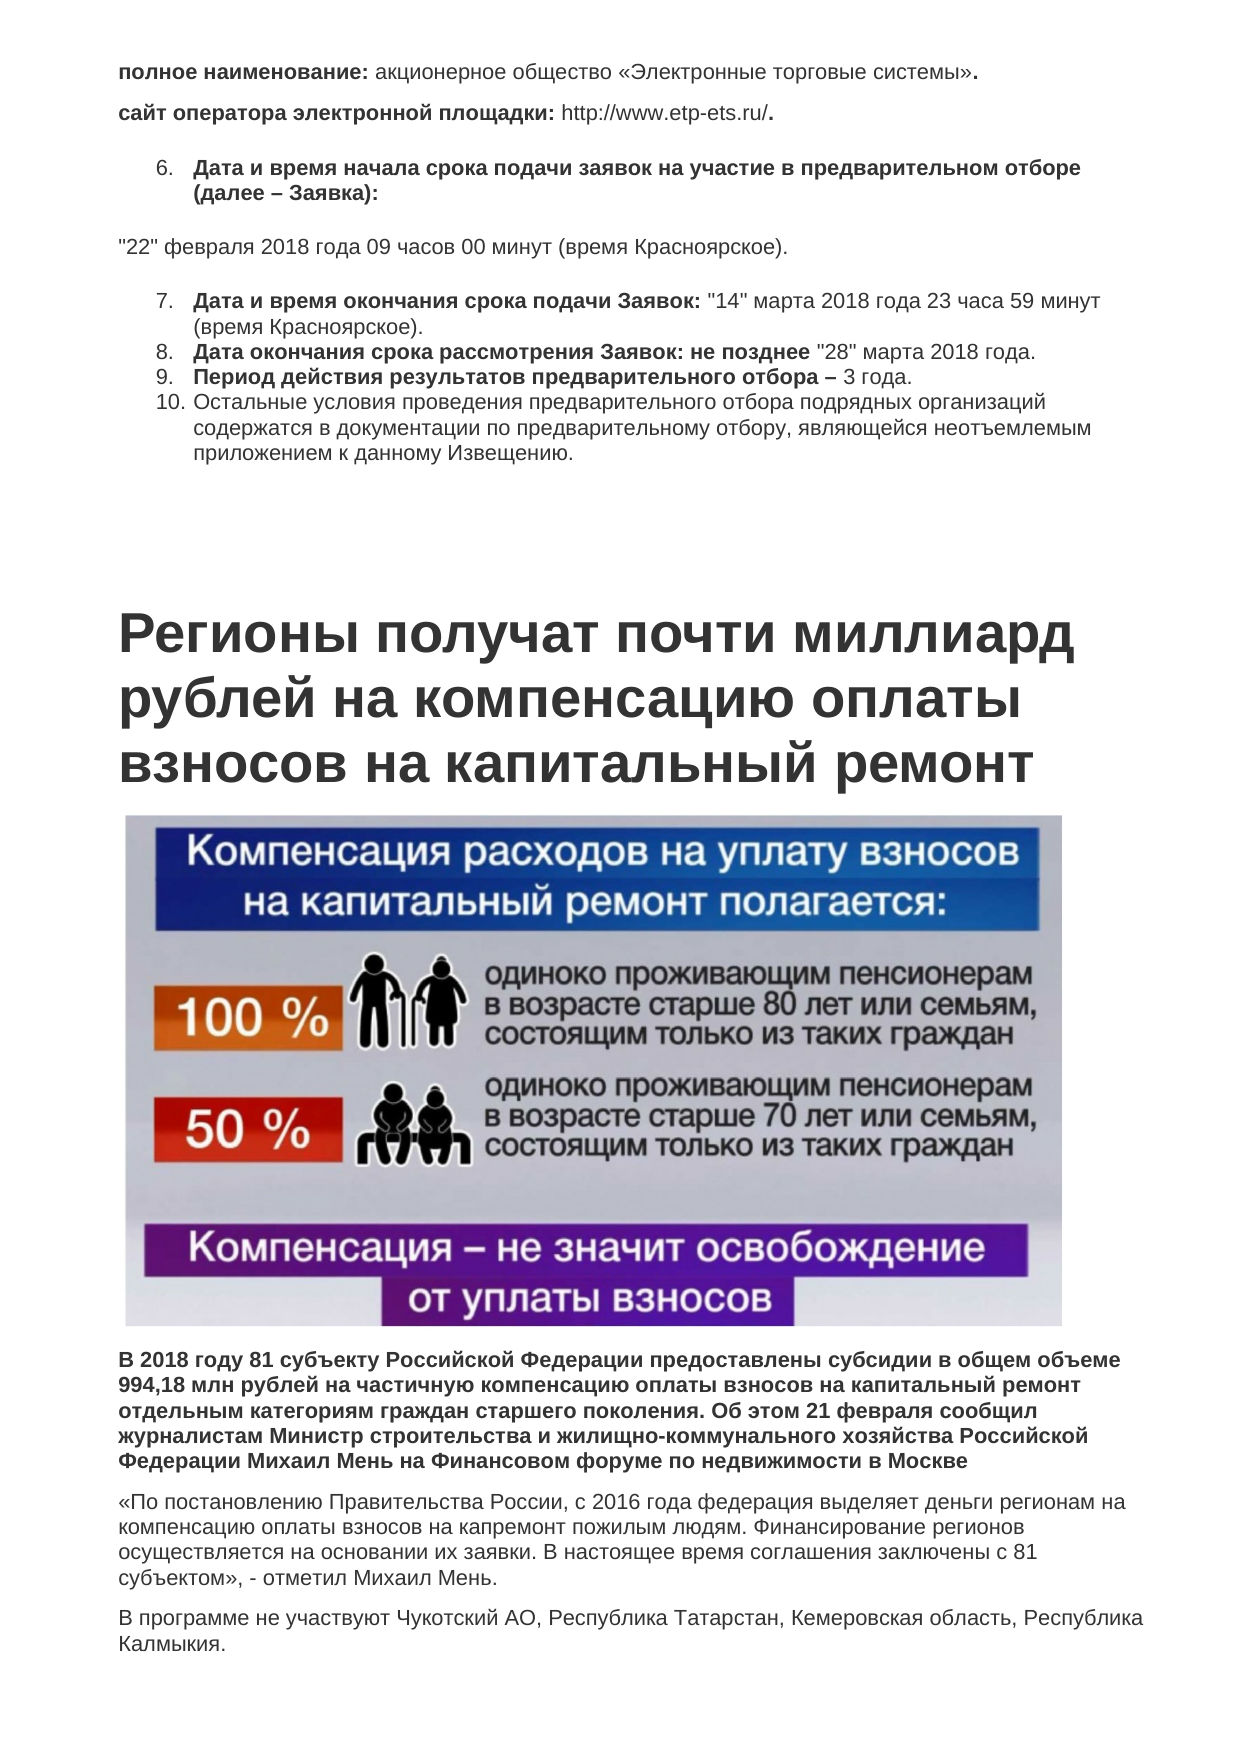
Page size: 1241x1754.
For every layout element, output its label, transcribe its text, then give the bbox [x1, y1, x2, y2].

text полное наименование: акционерное общество «Электронные торговые системы». [118, 59, 1152, 84]
list Остальные условия проведения предварительного отбора подрядных организаций содержатся в документации по предварительному отбору, являющейся неотъемлемым приложением к данному Извещению. [156, 389, 1152, 465]
list Дата окончания срока рассмотрения Заявок: не позднее "28" марта 2018 года. [156, 339, 1152, 364]
list Дата и время окончания срока подачи Заявок: "14" марта 2018 года 23 часа 59 минут (время Красноярское). [156, 288, 1152, 339]
text В 2018 году 81 субъекту Российской Федерации предоставлены субсидии в общем объеме 994,18 млн рублей на частичную компенсацию оплаты взносов на капитальный ремонт отдельным категориям граждан старшего поколения. Об этом 21 февраля сообщил журналистам Министр строительства и жилищно-коммунального хозяйства Российской Федерации Михаил Мень на Финансовом форуме по недвижимости в Москве [118, 1347, 1152, 1473]
picture [118, 809, 1067, 1332]
subtitle Регионы получат почти миллиард рублей на компенсацию оплаты взносов на капитальный ремонт [118, 600, 1152, 794]
list Дата и время начала срока подачи заявок на участие в предварительном отборе (далее – Заявка): [156, 154, 1152, 205]
text В программе не участвуют Чукотский АО, Республика Татарстан, Кемеровская область, Республика Калмыкия. [118, 1605, 1152, 1656]
list Период действия результатов предварительного отбора – 3 года. [156, 364, 1152, 389]
text сайт оператора электронной площадки: http://www.etp-ets.ru/. [118, 100, 1152, 125]
text "22" февраля 2018 года 09 часов 00 минут (время Красноярское). [118, 234, 1152, 259]
text «По постановлению Правительства России, с 2016 года федерация выделяет деньги регионам на компенсацию оплаты взносов на капремонт пожилым людям. Финансирование регионов осуществляется на основании их заявки. В настоящее время соглашения заключены с 81 субъектом», - отметил Михаил Мень. [118, 1489, 1152, 1590]
